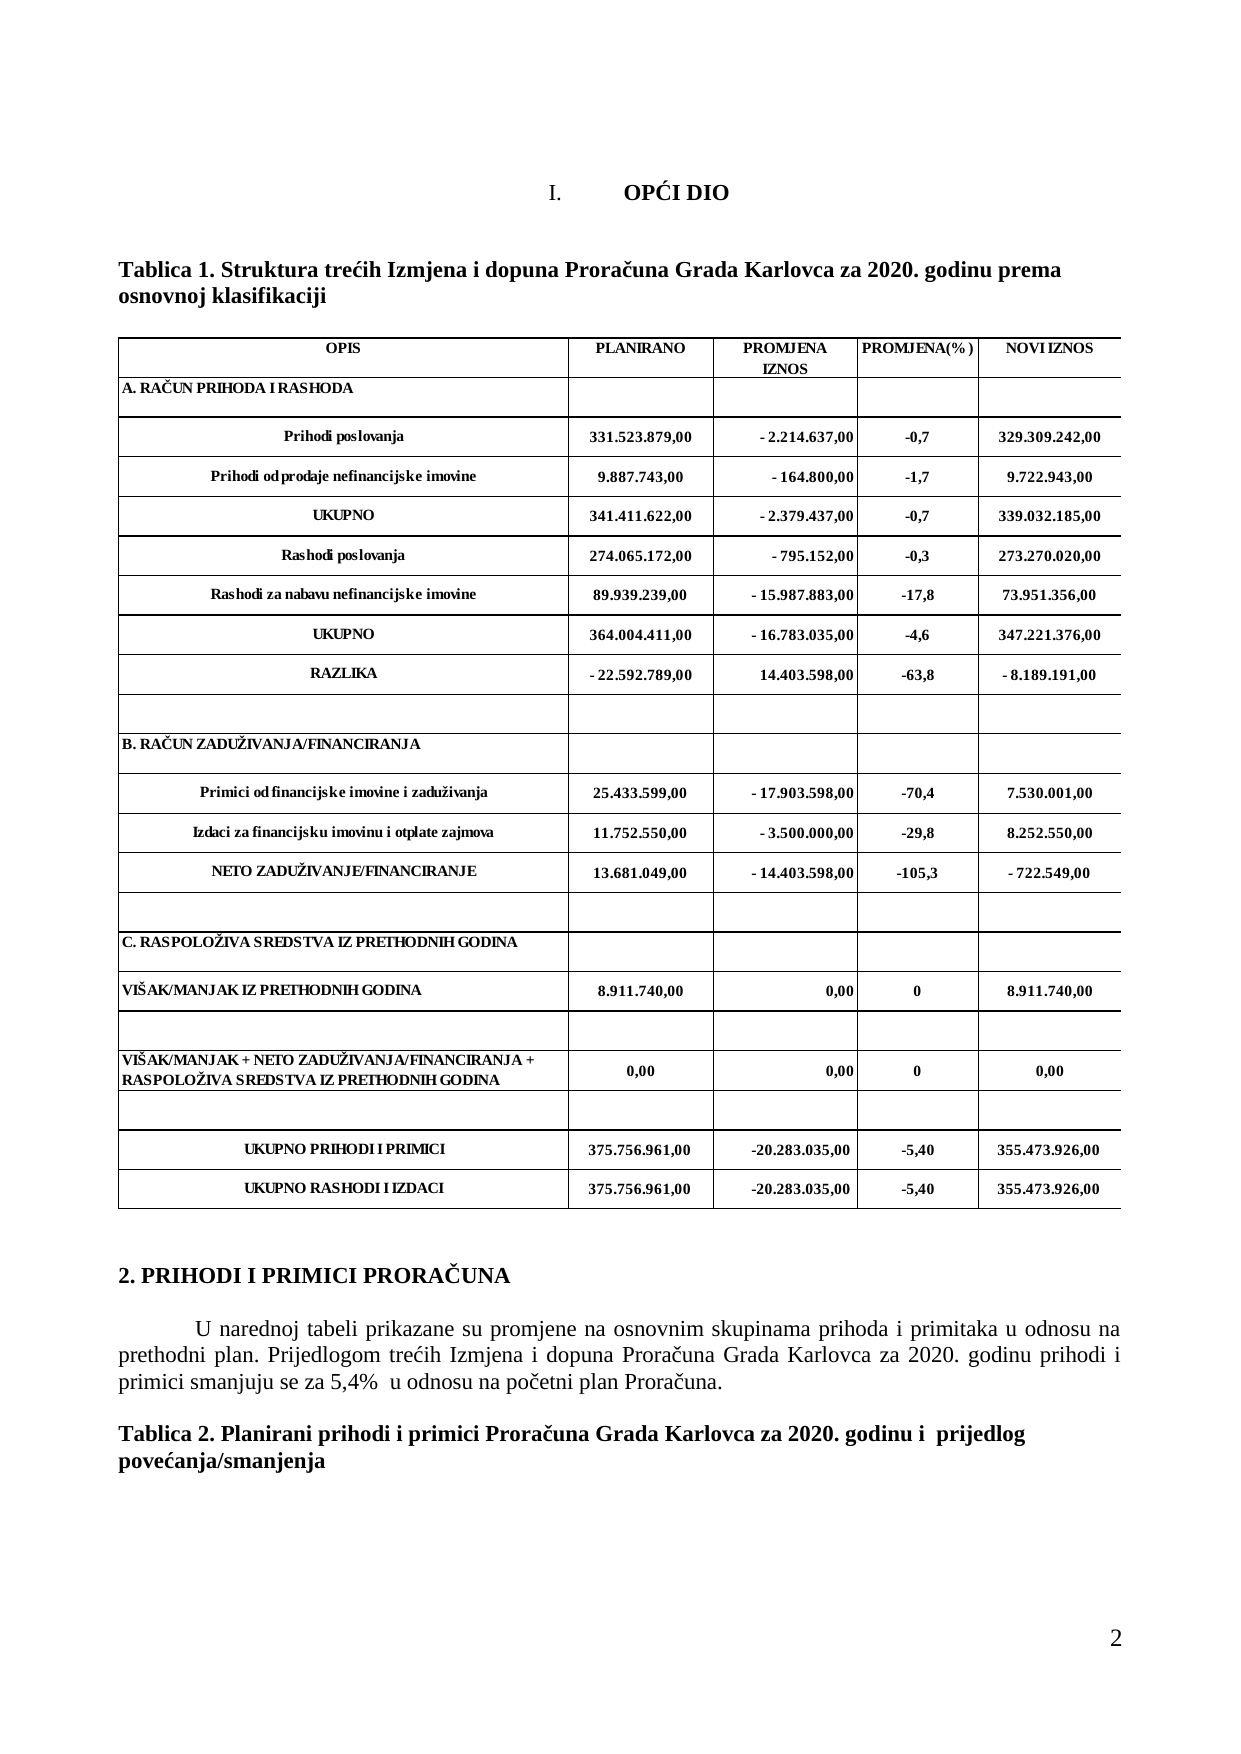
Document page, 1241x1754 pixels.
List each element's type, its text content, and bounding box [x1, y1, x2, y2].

list OPĆI DIO [156, 178, 1122, 205]
text 2. PRIHODI I PRIMICI PRORAČUNA [118, 1262, 1122, 1289]
text U narednoj tabeli prikazane su promjene na osnovnim skupinama prihoda i primitaka u odnosu na prethodni plan. Prijedlogom trećih Izmjena i dopuna Proračuna Grada Karlovca za 2020. godinu prihodi i primici smanjuju se za 5,4% u odnosu na početni plan Proračuna. [118, 1315, 1122, 1394]
text Tablica 2. Planirani prihodi i primici Proračuna Grada Karlovca za 2020. godinu i prijedlog povećanja/smanjenja [118, 1421, 1122, 1473]
text Tablica 1. Struktura trećih Izmjena i dopuna Proračuna Grada Karlovca za 2020. godinu prema osnovnoj klasifikaciji [118, 256, 1122, 309]
